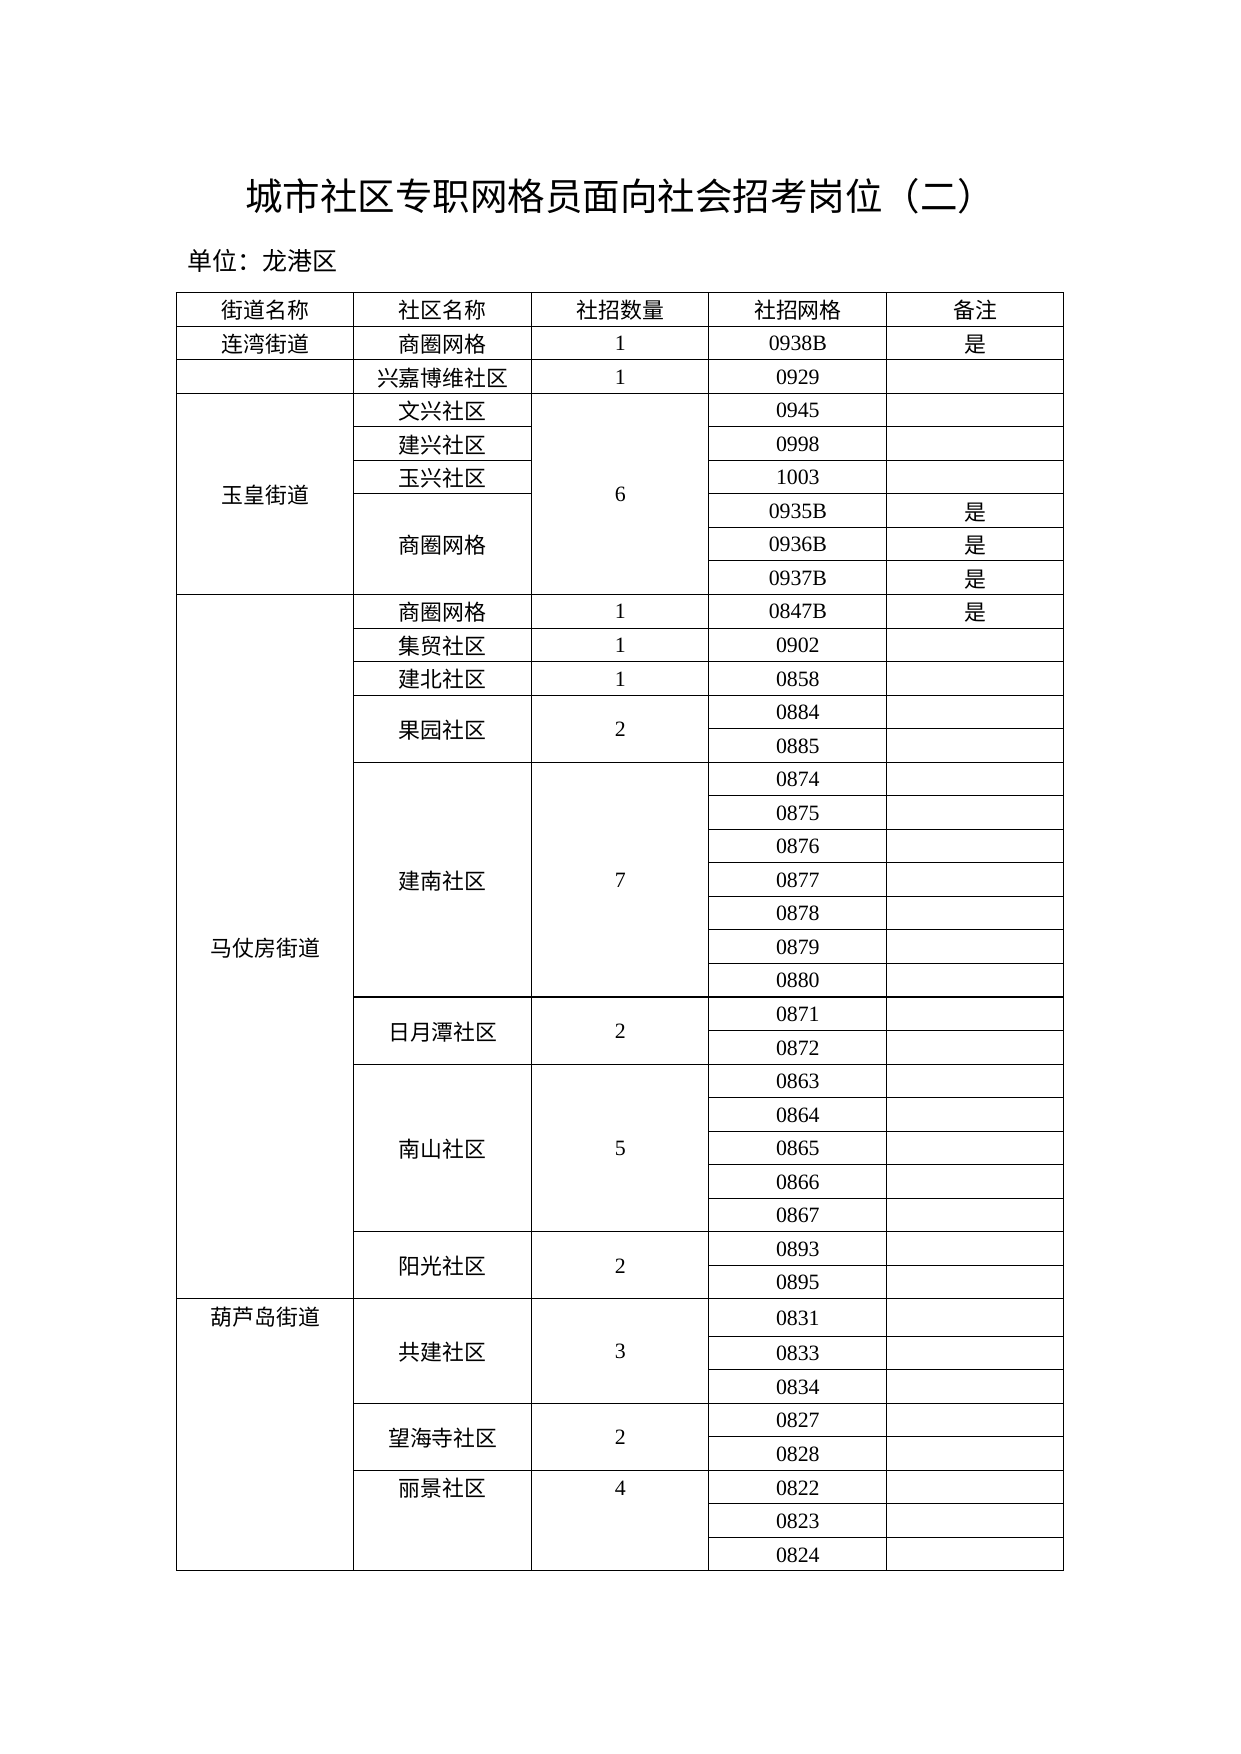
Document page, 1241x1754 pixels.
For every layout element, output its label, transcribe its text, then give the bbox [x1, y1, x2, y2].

table_cell [887, 1266, 1063, 1298]
table_cell 0833 [709, 1337, 886, 1369]
table_cell [177, 360, 353, 393]
table_cell 2 [532, 998, 708, 1063]
table_cell [887, 696, 1063, 728]
table_cell 0877 [709, 863, 886, 896]
table_cell 建南社区 [354, 763, 531, 996]
table_cell [887, 729, 1063, 762]
table_cell [887, 394, 1063, 426]
table_cell [887, 1299, 1063, 1336]
table_cell 0834 [709, 1370, 886, 1403]
table_cell [887, 1471, 1063, 1503]
table_cell 1 [532, 327, 708, 359]
table_cell [887, 427, 1063, 460]
table_cell 0828 [709, 1437, 886, 1470]
table_cell 是 [887, 595, 1063, 627]
table_cell 6 [532, 394, 708, 594]
table_cell 玉皇街道 [177, 394, 353, 594]
table_cell 玉兴社区 [354, 461, 531, 493]
table_cell 0893 [709, 1232, 886, 1265]
table_cell 0937B [709, 561, 886, 594]
table_cell 果园社区 [354, 696, 531, 762]
table_cell 丽景社区 [354, 1471, 531, 1570]
table_header 街道名称 [177, 293, 353, 326]
table_cell 集贸社区 [354, 629, 531, 661]
table_cell 商圈网格 [354, 494, 531, 594]
table_cell 0871 [709, 998, 886, 1030]
table_cell 4 [532, 1471, 708, 1570]
table_cell 0936B [709, 528, 886, 560]
table_cell 0864 [709, 1098, 886, 1131]
table_cell 1 [532, 595, 708, 627]
table_cell [887, 360, 1063, 393]
table_cell [887, 1504, 1063, 1537]
table_cell 兴嘉博维社区 [354, 360, 531, 393]
table_cell 0938B [709, 327, 886, 359]
table_cell [887, 1370, 1063, 1403]
table_cell 0895 [709, 1266, 886, 1298]
table_cell [887, 1132, 1063, 1164]
table_cell 0827 [709, 1404, 886, 1436]
table_cell [887, 461, 1063, 493]
table_cell 是 [887, 494, 1063, 527]
table_header 社招数量 [532, 293, 708, 326]
table_cell 0824 [709, 1538, 886, 1570]
table_cell 7 [532, 763, 708, 996]
table_cell 2 [532, 1232, 708, 1298]
table_cell 0867 [709, 1199, 886, 1231]
table_cell 0875 [709, 796, 886, 829]
table_cell [887, 964, 1063, 996]
table_cell [887, 1199, 1063, 1231]
text 城市社区专职网格员面向社会招考岗位（二） [187, 162, 1053, 227]
table_cell 望海寺社区 [354, 1404, 531, 1470]
table_cell 0863 [709, 1065, 886, 1097]
table_cell 0998 [709, 427, 886, 460]
table_cell 0866 [709, 1165, 886, 1198]
table_cell 0872 [709, 1031, 886, 1063]
table_cell 0823 [709, 1504, 886, 1537]
table_cell 商圈网格 [354, 595, 531, 627]
table_cell [887, 1165, 1063, 1198]
table_cell [887, 830, 1063, 862]
table_cell [887, 662, 1063, 694]
table_cell 0879 [709, 930, 886, 963]
table_cell 葫芦岛街道 [177, 1299, 353, 1570]
table_cell 阳光社区 [354, 1232, 531, 1298]
table_cell [887, 897, 1063, 929]
table_cell 0885 [709, 729, 886, 762]
table_cell [887, 1232, 1063, 1265]
table_cell 日月潭社区 [354, 998, 531, 1063]
table_cell 0858 [709, 662, 886, 694]
table_cell 建兴社区 [354, 427, 531, 460]
table_cell 1003 [709, 461, 886, 493]
table_cell 0880 [709, 964, 886, 996]
table_cell 0847B [709, 595, 886, 627]
table_cell 1 [532, 662, 708, 694]
table_cell [887, 1337, 1063, 1369]
table_cell 0929 [709, 360, 886, 393]
table_cell [887, 629, 1063, 661]
text 单位：龙港区 [187, 227, 1053, 292]
table_cell 0945 [709, 394, 886, 426]
table_cell 0822 [709, 1471, 886, 1503]
table_cell [887, 1065, 1063, 1097]
table_cell 0831 [709, 1299, 886, 1336]
table_cell 0874 [709, 763, 886, 795]
table_cell 0902 [709, 629, 886, 661]
table_cell 2 [532, 696, 708, 762]
table_cell [887, 930, 1063, 963]
table_cell [887, 863, 1063, 896]
table_cell 1 [532, 629, 708, 661]
table_cell 南山社区 [354, 1065, 531, 1231]
table_cell 0935B [709, 494, 886, 527]
table_cell [887, 1404, 1063, 1436]
table_cell 连湾街道 [177, 327, 353, 359]
table_cell [887, 1031, 1063, 1063]
table_cell 马仗房街道 [177, 595, 353, 1298]
table_cell [887, 1538, 1063, 1570]
table_cell 1 [532, 360, 708, 393]
table_cell [887, 796, 1063, 829]
table_cell 建北社区 [354, 662, 531, 694]
table_cell 是 [887, 528, 1063, 560]
table_cell 商圈网格 [354, 327, 531, 359]
table_cell 0865 [709, 1132, 886, 1164]
table_cell [887, 1098, 1063, 1131]
table_cell 是 [887, 327, 1063, 359]
table_cell 文兴社区 [354, 394, 531, 426]
table_cell 0878 [709, 897, 886, 929]
table_cell 0884 [709, 696, 886, 728]
table_cell 3 [532, 1299, 708, 1403]
table_cell 是 [887, 561, 1063, 594]
table_cell 2 [532, 1404, 708, 1470]
table_header 社区名称 [354, 293, 531, 326]
table_cell 共建社区 [354, 1299, 531, 1403]
table_cell [887, 998, 1063, 1030]
table_cell [887, 1437, 1063, 1470]
table_cell 0876 [709, 830, 886, 862]
table_cell 5 [532, 1065, 708, 1231]
table_cell [887, 763, 1063, 795]
table_header 社招网格 [709, 293, 886, 326]
table_header 备注 [887, 293, 1063, 326]
